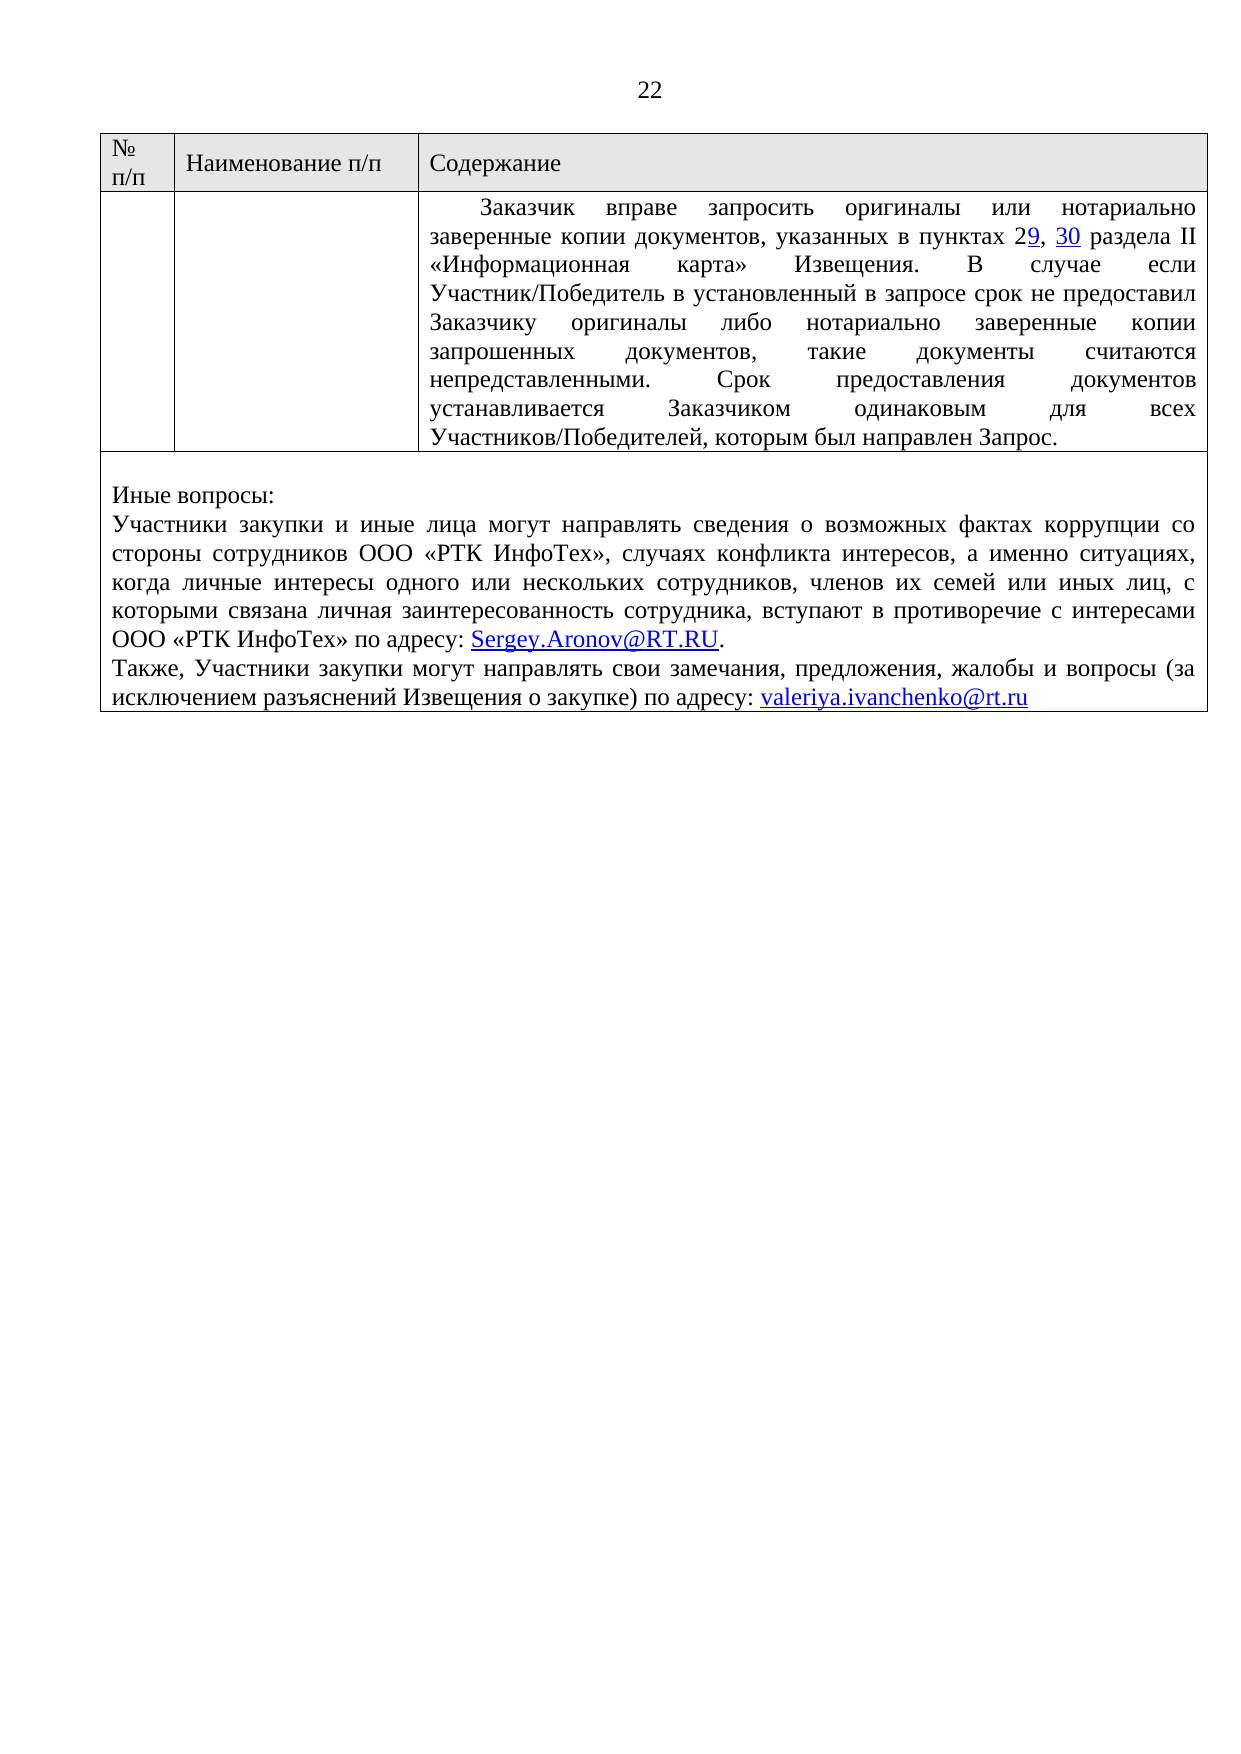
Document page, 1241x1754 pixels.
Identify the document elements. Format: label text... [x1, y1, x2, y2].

table_header № п/п [101, 134, 174, 191]
table_header Наименование п/п [175, 134, 418, 191]
table_header Содержание [419, 134, 1207, 191]
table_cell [175, 192, 418, 451]
table_cell Иные вопросы: Участники закупки и иные лица могут направлять сведения о возможных фактах коррупции со стороны сотрудников ООО «РТК ИнфоТех», случаях конфликта интересов, а именно ситуациях, когда личные интересы одного или нескольких сотрудников, членов их семей или иных лиц, с которыми связана личная заинтересованность сотрудника, вступают в противоречие с интересами ООО «РТК ИнфоТех» по адресу: Sergey.Aronov@RT.RU. Также, Участники закупки могут направлять свои замечания, предложения, жалобы и вопросы (за исключением разъяснений Извещения о закупке) по адресу: valeriya.ivanchenko@rt.ru [101, 452, 1207, 711]
table_cell [101, 192, 174, 451]
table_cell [419, 192, 1207, 451]
